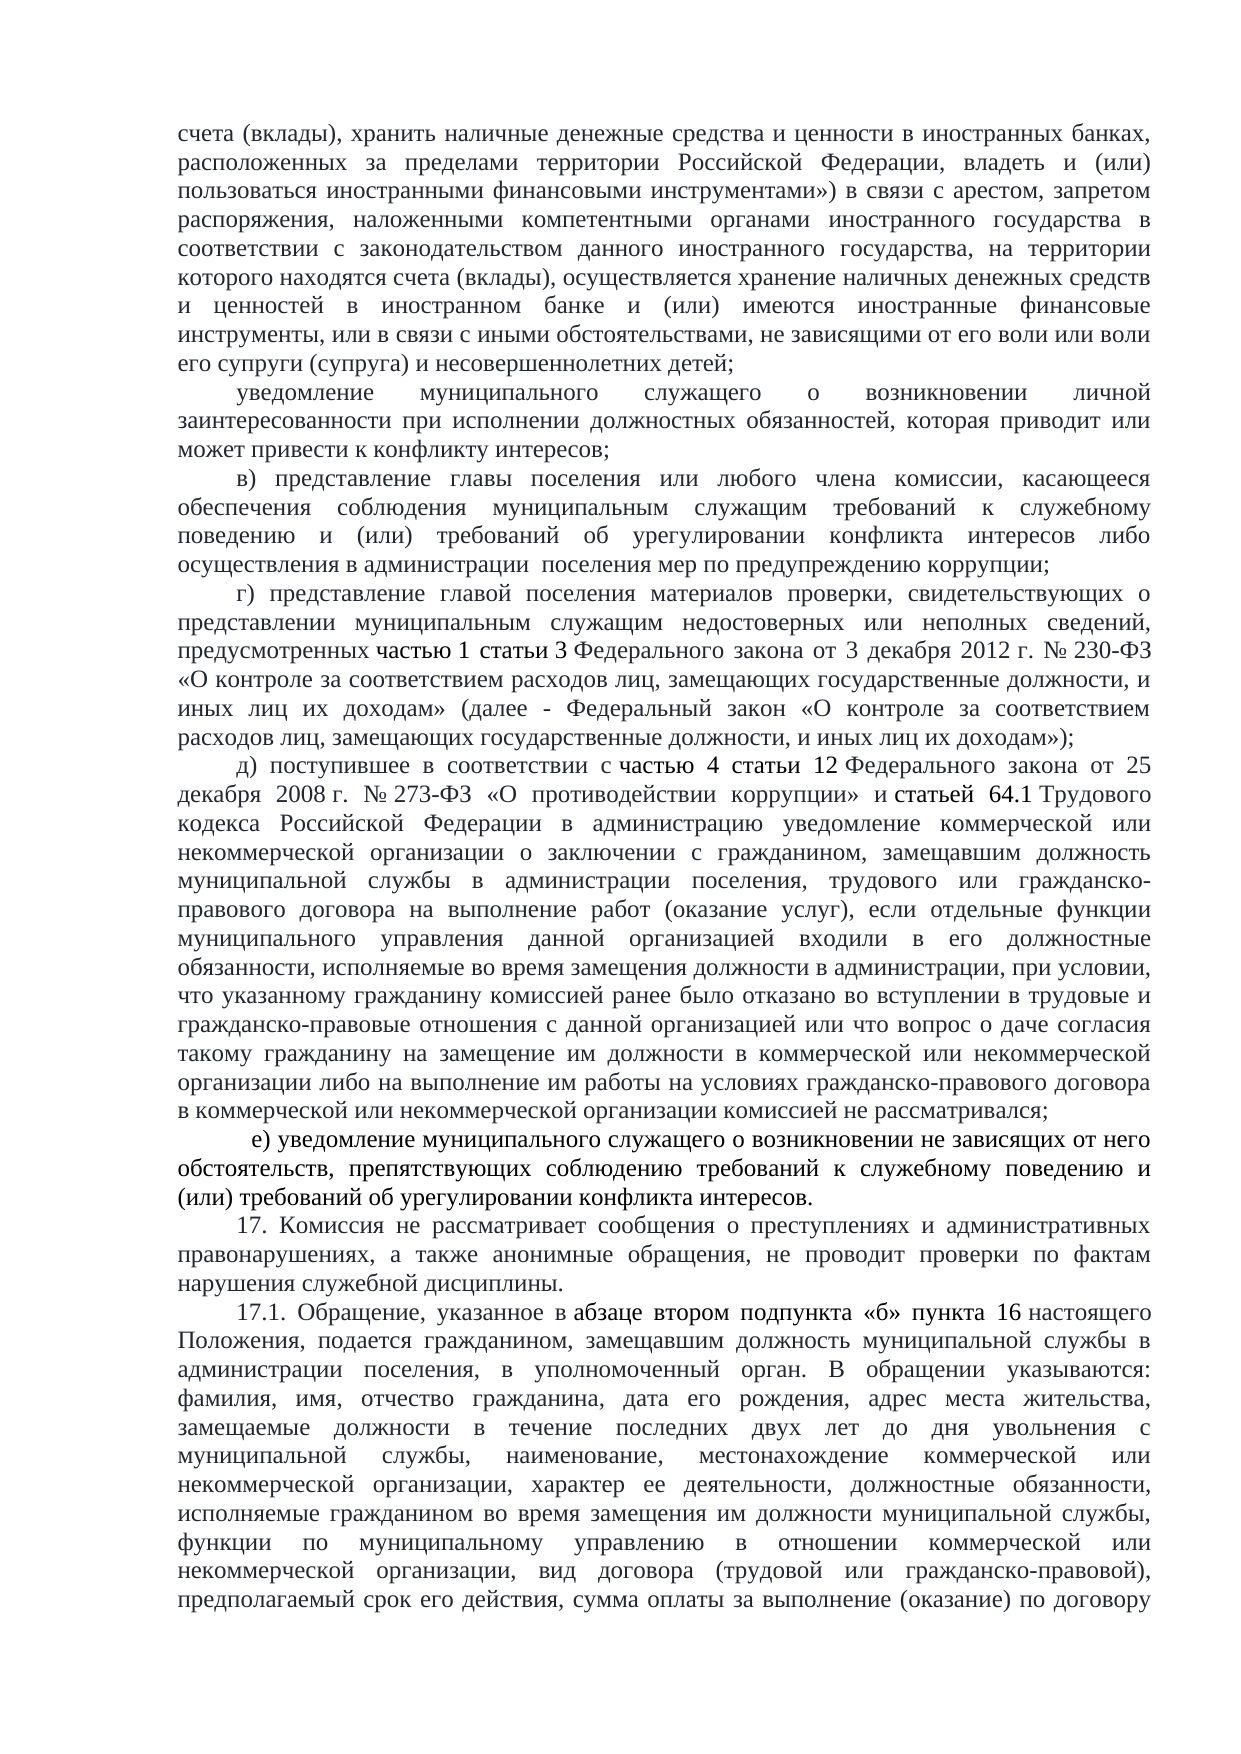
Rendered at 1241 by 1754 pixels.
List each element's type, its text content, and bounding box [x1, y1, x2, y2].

text уведомление муниципального служащего о возникновении личной заинтересованности при исполнении должностных обязанностей, которая приводит или может привести к конфликту интересов; [177, 377, 1152, 463]
text г) представление главой поселения материалов проверки, свидетельствующих о представлении муниципальным служащим недостоверных или неполных сведений, предусмотренных частью 1 статьи 3 Федерального закона от 3 декабря 2012 г. № 230-ФЗ «О контроле за соответствием расходов лиц, замещающих государственные должности, и иных лиц их доходам» (далее - Федеральный закон «О контроле за соответствием расходов лиц, замещающих государственные должности, и иных лиц их доходам»); [177, 578, 1152, 751]
text е) уведомление муниципального служащего о возникновении не зависящих от него обстоятельств, препятствующих соблюдению требований к служебному поведению и (или) требований об урегулировании конфликта интересов. [177, 1124, 1152, 1211]
text 17. Комиссия не рассматривает сообщения о преступлениях и административных правонарушениях, а также анонимные обращения, не проводит проверки по фактам нарушения служебной дисциплины. [177, 1211, 1152, 1297]
text д) поступившее в соответствии с частью 4 статьи 12 Федерального закона от 25 декабря 2008 г. № 273-ФЗ «О противодействии коррупции» и статьей 64.1 Трудового кодекса Российской Федерации в администрацию уведомление коммерческой или некоммерческой организации о заключении с гражданином, замещавшим должность муниципальной службы в администрации поселения, трудового или гражданско-правового договора на выполнение работ (оказание услуг), если отдельные функции муниципального управления данной организацией входили в его должностные обязанности, исполняемые во время замещения должности в администрации, при условии, что указанному гражданину комиссией ранее было отказано во вступлении в трудовые и гражданско-правовые отношения с данной организацией или что вопрос о даче согласия такому гражданину на замещение им должности в коммерческой или некоммерческой организации либо на выполнение им работы на условиях гражданско-правового договора в коммерческой или некоммерческой организации комиссией не рассматривался; [177, 751, 1152, 1124]
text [177, 1297, 1152, 1613]
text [177, 118, 1152, 377]
text в) представление главы поселения или любого члена комиссии, касающееся обеспечения соблюдения муниципальным служащим требований к служебному поведению и (или) требований об урегулировании конфликта интересов либо осуществления в администрации поселения мер по предупреждению коррупции; [177, 463, 1152, 578]
